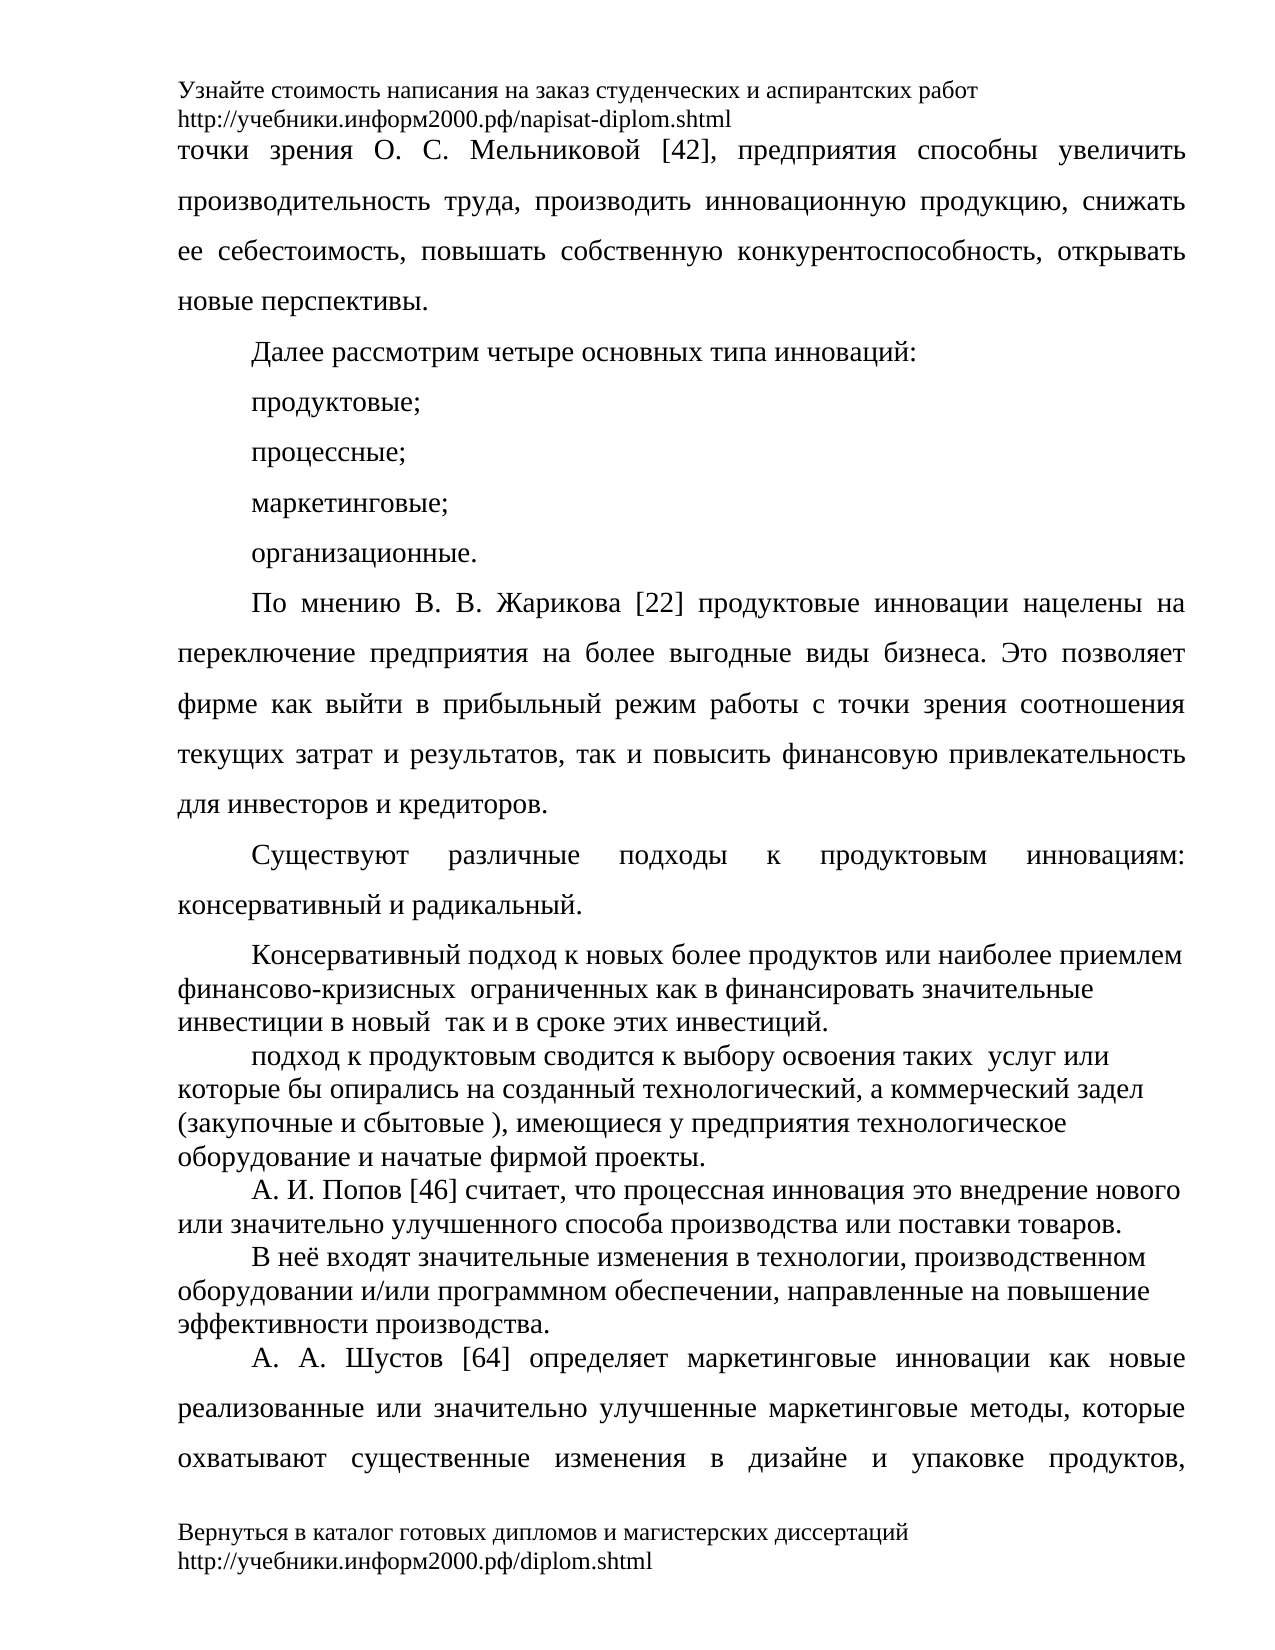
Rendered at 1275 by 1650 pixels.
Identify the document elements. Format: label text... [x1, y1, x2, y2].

text По мнению В. В. Жарикова [22] продуктовые инновации нацелены на переключение предприятия на более выгодные виды бизнеса. Это позволяет фирме как выйти в прибыльный режим работы с точки зрения соотношения текущих затрат и результатов, так и повысить финансовую привлекательность для инвесторов и кредиторов. [177, 585, 1186, 820]
text Далее рассмотрим четыре основных типа инноваций: [177, 334, 1186, 367]
text В неё входят значительные изменения в технологии, производственном оборудовании и/или программном обеспечении, направленные на повышение эффективности производства. [177, 1239, 1186, 1340]
text продуктовые; [177, 384, 1186, 418]
text А. И. Попов [46] считает, что процессная инновация это внедрение нового или значительно улучшенного способа производства или поставки товаров. [177, 1172, 1186, 1239]
text организационные. [177, 535, 1186, 568]
text Консервативный подход к новых более продуктов или наиболее приемлем финансово-кризисных ограниченных как в финансировать значительные инвестиции в новый так и в сроке этих инвестиций. [177, 937, 1186, 1038]
text процессные; [177, 434, 1186, 468]
text Существуют различные подходы к продуктовым инновациям: консервативный и радикальный. [177, 837, 1186, 921]
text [177, 132, 1186, 317]
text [177, 1340, 1186, 1474]
text маркетинговые; [177, 485, 1186, 518]
text подход к продуктовым сводится к выбору освоения таких услуг или которые бы опирались на созданный технологический, а коммерческий задел (закупочные и сбытовые ), имеющиеся у предприятия технологическое оборудование и начатые фирмой проекты. [177, 1038, 1186, 1172]
